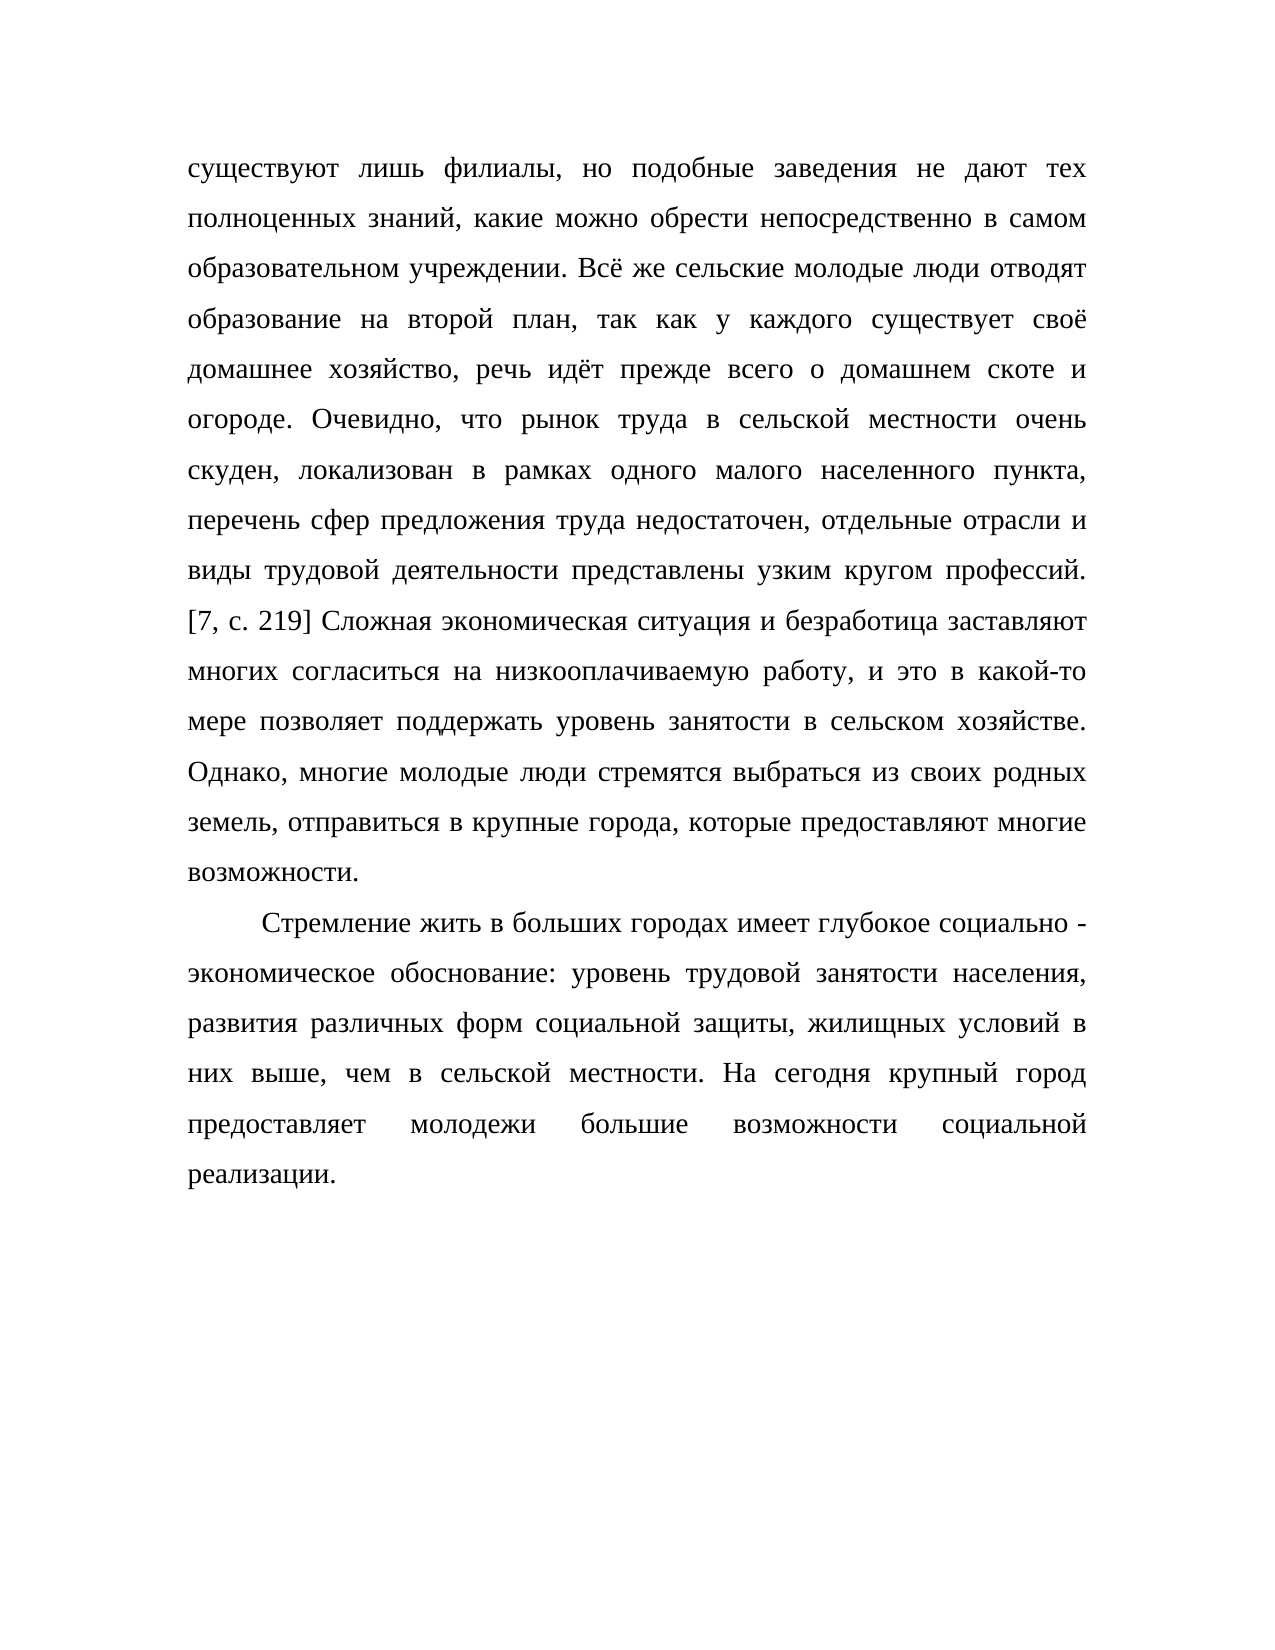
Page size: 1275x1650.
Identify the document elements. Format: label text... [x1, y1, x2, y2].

text Стремление жить в больших городах имеет глубокое социально - экономическое обоснование: уровень трудовой занятости населения, развития различных форм социальной защиты, жилищных условий в них выше, чем в сельской местности. На сегодня крупный город предоставляет молодежи большие возможности социальной реализации. [187, 905, 1087, 1190]
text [187, 150, 1087, 888]
